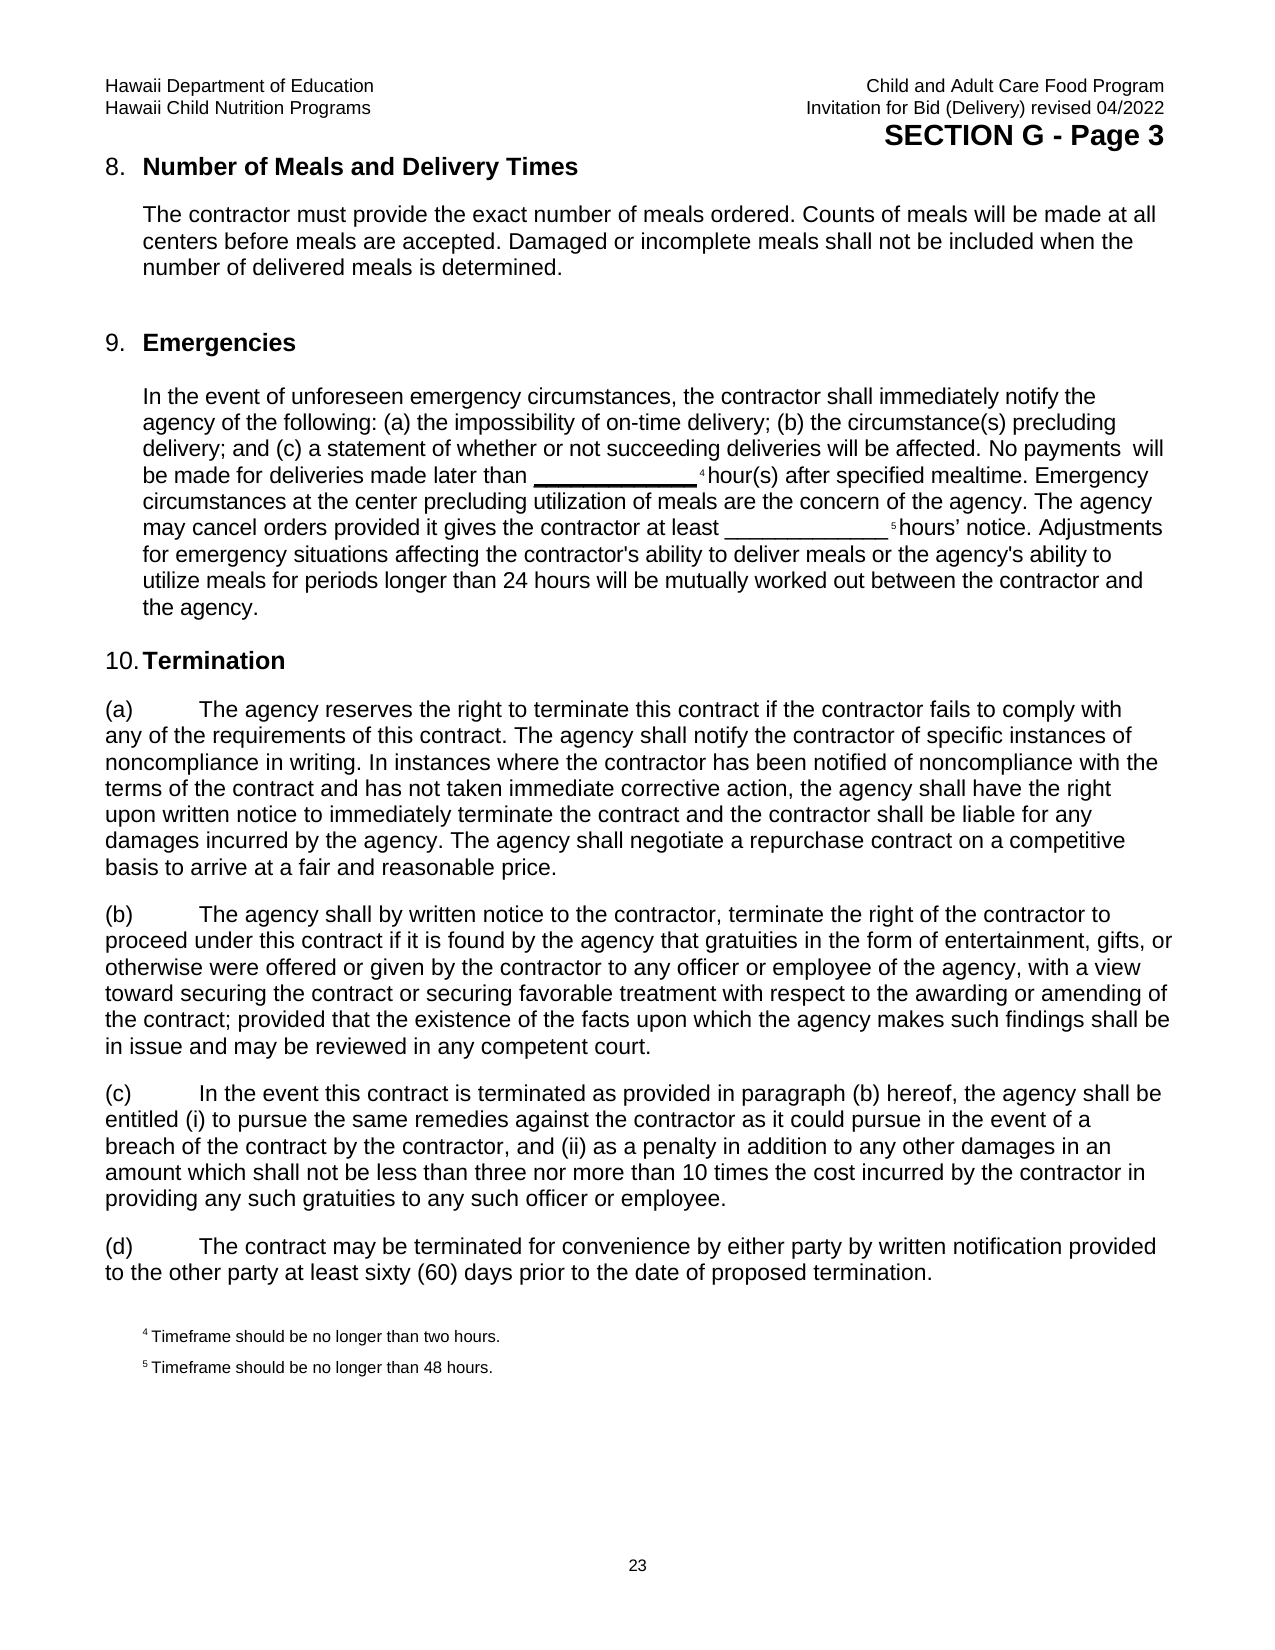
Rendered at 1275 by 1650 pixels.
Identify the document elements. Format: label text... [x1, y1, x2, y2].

text The contractor must provide the exact number of meals ordered. Counts of meals will be made at all centers before meals are accepted. Damaged or incomplete meals shall not be included when the number of delivered meals is determined. [142, 201, 1164, 280]
list The agency shall by written notice to the contractor, terminate the right of the contractor to proceed under this contract if it is found by the agency that gratuities in the form of entertainment, gifts, or otherwise were offered or given by the contractor to any officer or employee of the agency, with a view toward securing the contract or securing favorable treatment with respect to the awarding or amending of the contract; provided that the existence of the facts upon which the agency makes such findings shall be in issue and may be reviewed in any competent court. [105, 901, 1183, 1059]
list Termination [105, 646, 1164, 675]
text In the event of unforeseen emergency circumstances, the contractor shall immediately notify the agency of the following: (a) the impossibility of on-time delivery; (b) the circumstance(s) precluding delivery; and (c) a statement of whether or not succeeding deliveries will be affected. No payments will be made for deliveries made later than _____________ 4 hour(s) after specified mealtime. Emergency circumstances at the center precluding utilization of meals are the concern of the agency. The agency may cancel orders provided it gives the contractor at least _____________ 5 hours’ notice. Adjustments for emergency situations affecting the contractor's ability to deliver meals or the agency's ability to utilize meals for periods longer than 24 hours will be mutually worked out between the contractor and the agency. [142, 383, 1164, 620]
list The contract may be terminated for convenience by either party by written notification provided to the other party at least sixty (60) days prior to the date of proposed termination. [105, 1233, 1164, 1285]
list Number of Meals and Delivery Times [105, 152, 1164, 180]
text SECTION G - Page 3 [105, 118, 1164, 152]
list The agency reserves the right to terminate this contract if the contractor fails to comply with any of the requirements of this contract. The agency shall notify the contractor of specific instances of noncompliance in writing. In instances where the contractor has been notified of noncompliance with the terms of the contract and has not taken immediate corrective action, the agency shall have the right upon written notice to immediately terminate the contract and the contractor shall be liable for any damages incurred by the agency. The agency shall negotiate a repurchase contract on a competitive basis to arrive at a fair and reasonable price. [105, 696, 1164, 880]
text 4 Timeframe should be no longer than two hours. [142, 1327, 1164, 1346]
list Emergencies [105, 327, 1164, 356]
list In the event this contract is terminated as provided in paragraph (b) hereof, the agency shall be entitled (i) to pursue the same remedies against the contractor as it could pursue in the event of a breach of the contract by the contractor, and (ii) as a penalty in addition to any other damages in an amount which shall not be less than three nor more than 10 times the cost incurred by the contractor in providing any such gratuities to any such officer or employee. [105, 1080, 1164, 1212]
text 5 Timeframe should be no longer than 48 hours. [142, 1358, 1164, 1377]
